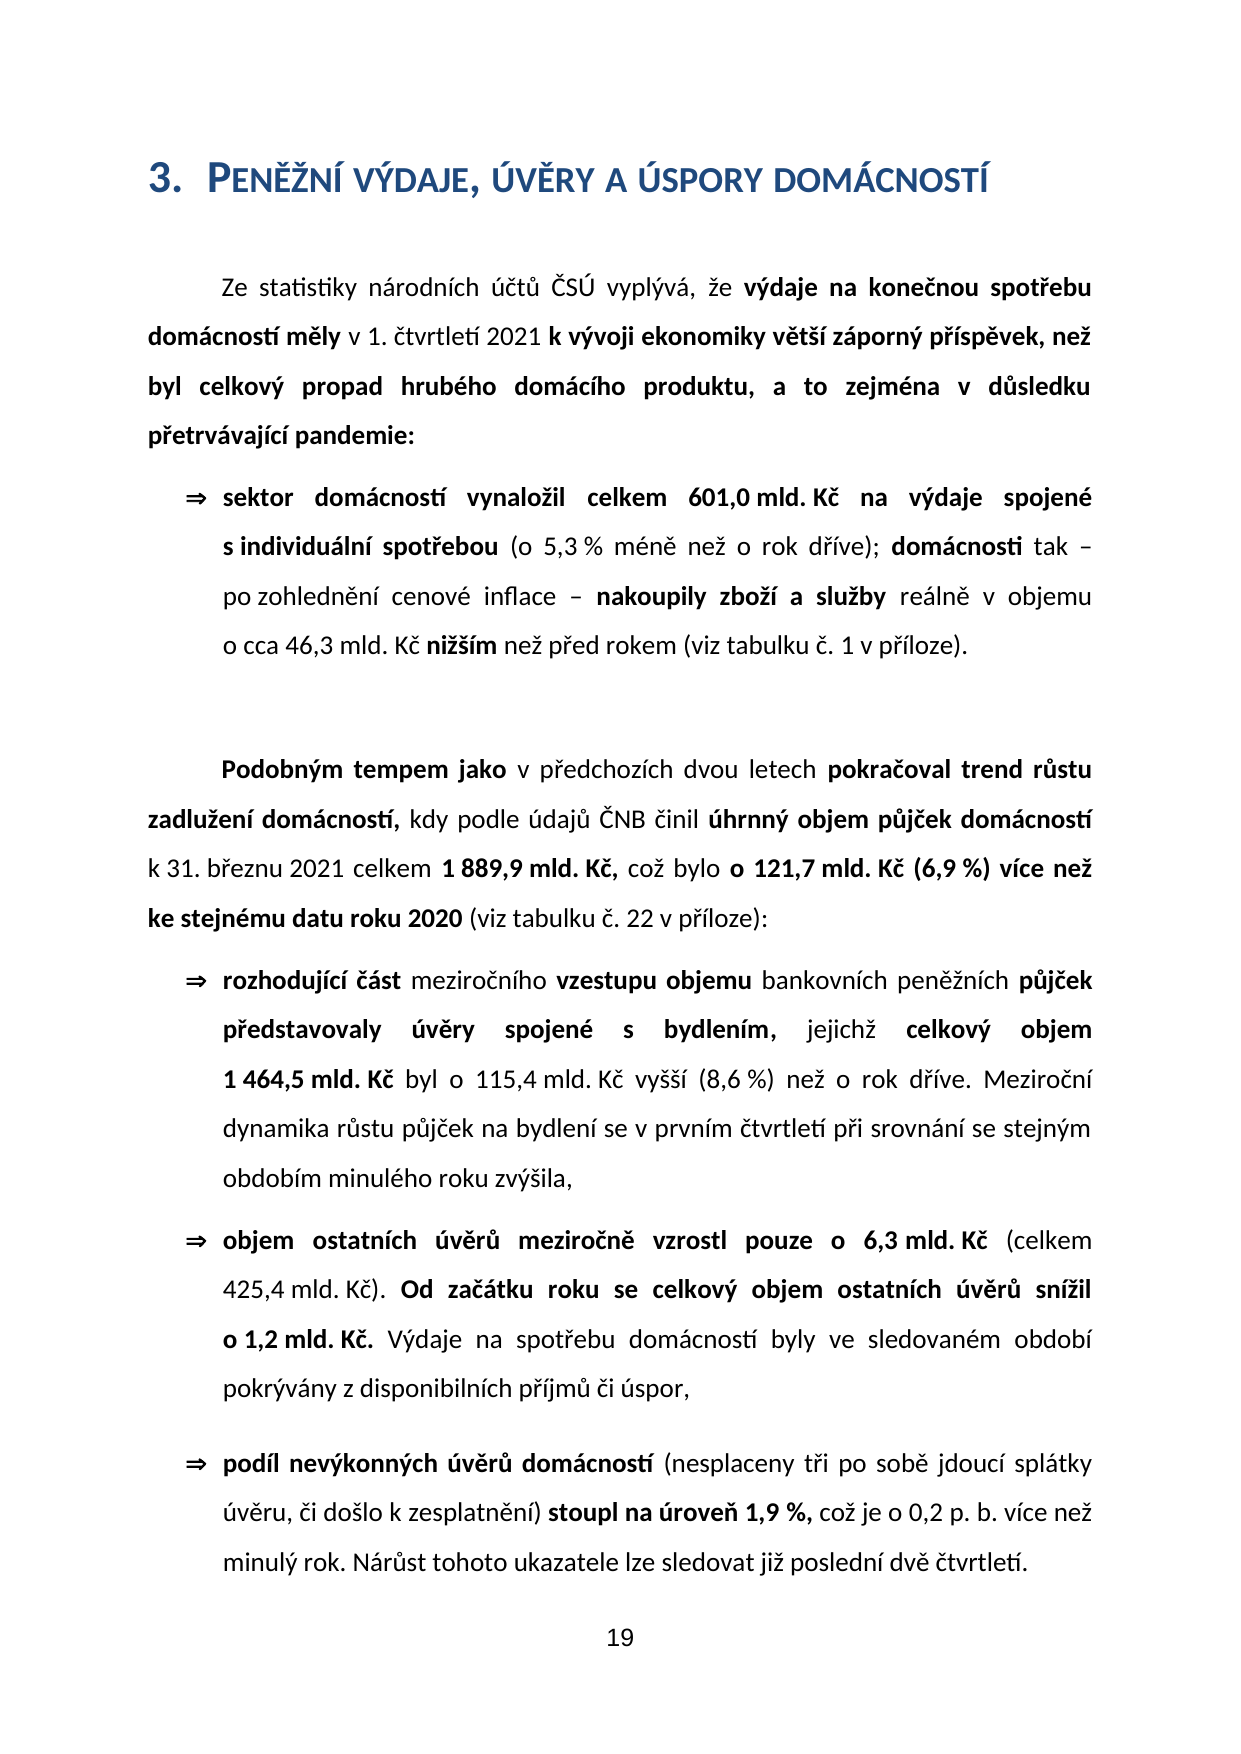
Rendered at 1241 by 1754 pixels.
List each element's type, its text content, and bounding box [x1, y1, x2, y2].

subtitle Peněžní výdaje, úvěry a úspory domácností [148, 148, 1092, 204]
text Podobným tempem jako v předchozích dvou letech pokračoval trend růstu zadlužení domácností, kdy podle údajů ČNB činil úhrnný objem půjček domácností k 31. březnu 2021 celkem 1 889,9 mld. Kč, což bylo o 121,7 mld. Kč (6,9 %) více než ke stejnému datu roku 2020 (viz tabulku č. 22 v příloze): [148, 752, 1092, 934]
list objem ostatních úvěrů meziročně vzrostl pouze o 6,3 mld. Kč (celkem 425,4 mld. Kč). Od začátku roku se celkový objem ostatních úvěrů snížil o 1,2 mld. Kč. Výdaje na spotřebu domácností byly ve sledovaném období pokrývány z disponibilních příjmů či úspor, [185, 1223, 1092, 1404]
list podíl nevýkonných úvěrů domácností (nesplaceny tři po sobě jdoucí splátky úvěru, či došlo k zesplatnění) stoupl na úroveň 1,9 %, což je o 0,2 p. b. více než minulý rok. Nárůst tohoto ukazatele lze sledovat již poslední dvě čtvrtletí. [185, 1446, 1092, 1578]
list rozhodující část meziročního vzestupu objemu bankovních peněžních půjček představovaly úvěry spojené s bydlením, jejichž celkový objem 1 464,5 mld. Kč byl o 115,4 mld. Kč vyšší (8,6 %) než o rok dříve. Meziroční dynamika růstu půjček na bydlení se v prvním čtvrtletí při srovnání se stejným obdobím minulého roku zvýšila, [185, 963, 1092, 1194]
text Ze statistiky národních účtů ČSÚ vyplývá, že výdaje na konečnou spotřebu domácností měly v 1. čtvrtletí 2021 k vývoji ekonomiky větší záporný příspěvek, než byl celkový propad hrubého domácího produktu, a to zejména v důsledku přetrvávající pandemie: [148, 270, 1092, 451]
list sektor domácností vynaložil celkem 601,0 mld. Kč na výdaje spojené s individuální spotřebou (o 5,3 % méně než o rok dříve); domácnosti tak – po zohlednění cenové inflace – nakoupily zboží a služby reálně v objemu o cca 46,3 mld. Kč nižším než před rokem (viz tabulku č. 1 v příloze). [185, 480, 1092, 662]
